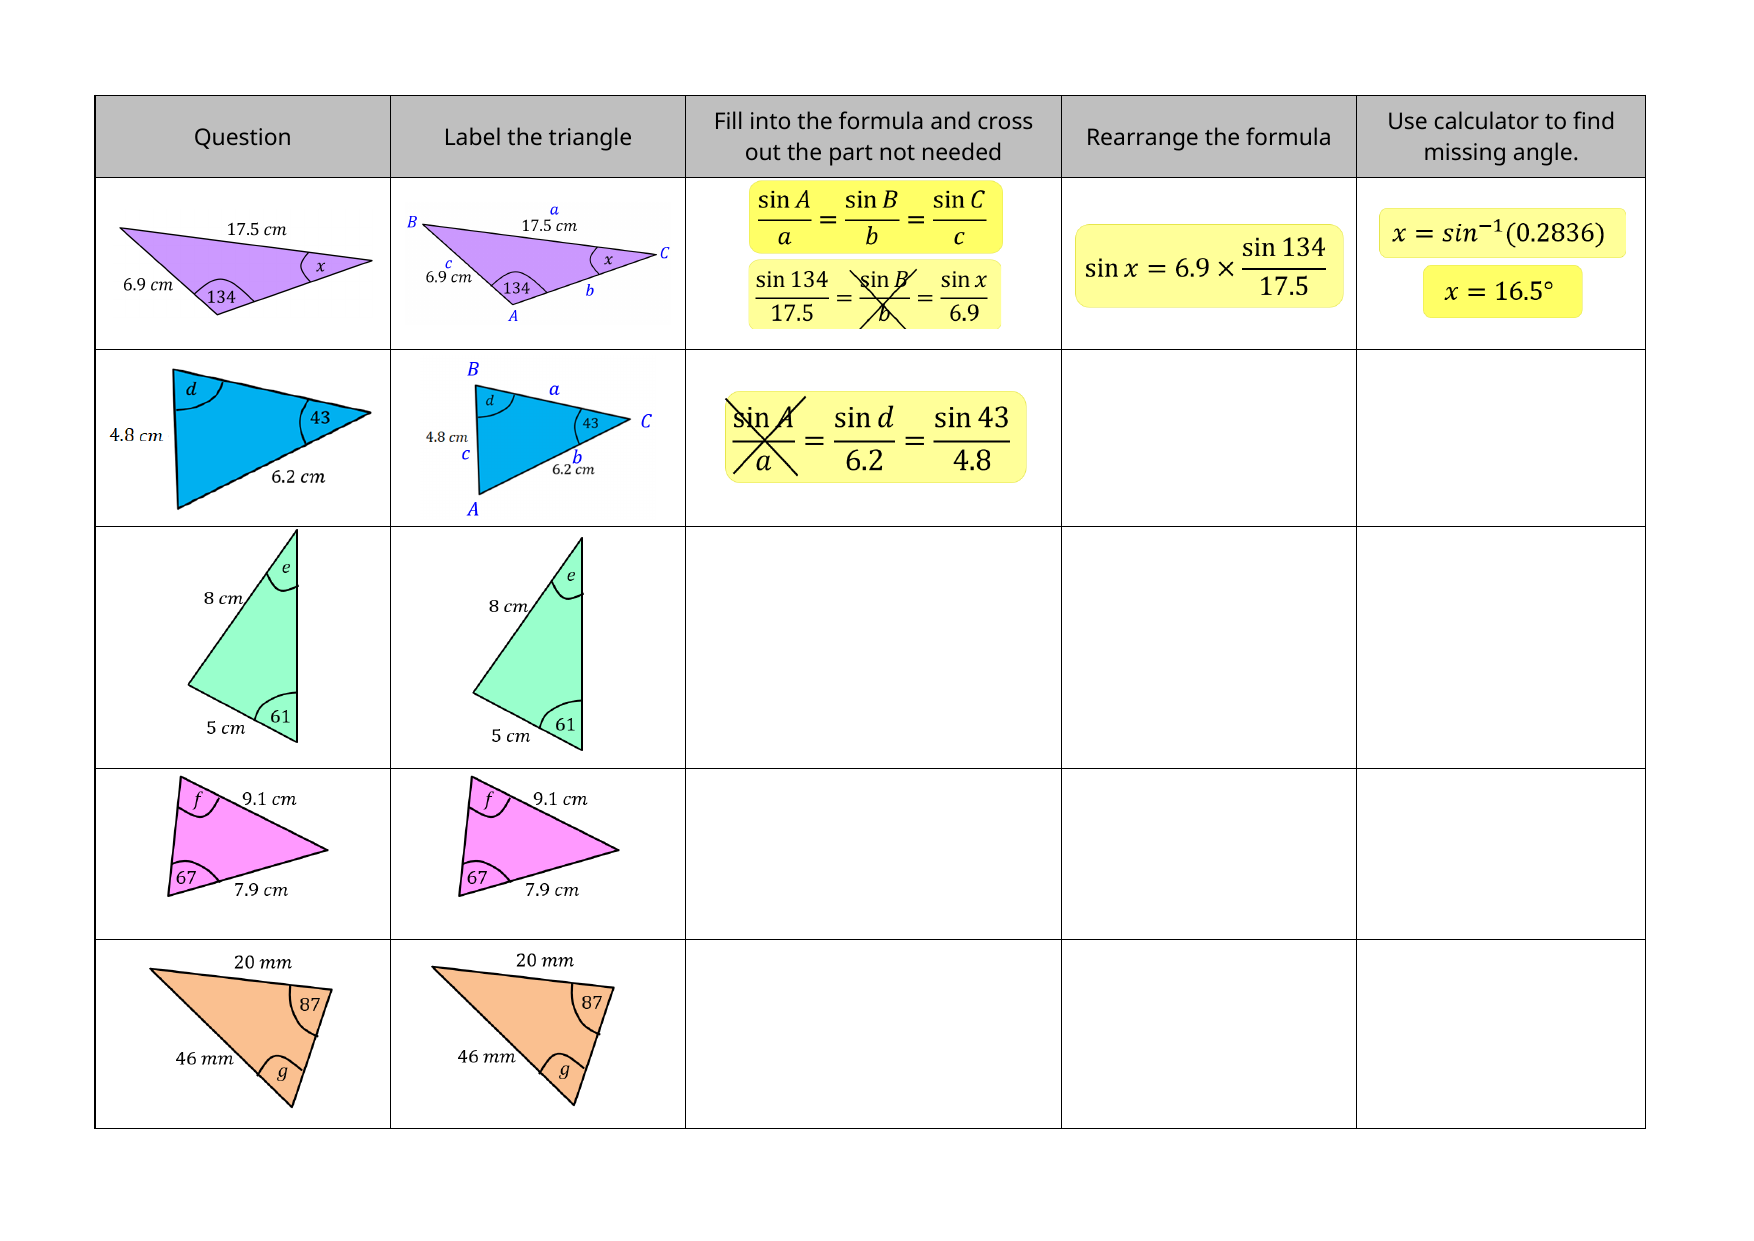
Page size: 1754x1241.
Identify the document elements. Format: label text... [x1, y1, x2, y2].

table_cell [96, 527, 390, 768]
picture [420, 355, 656, 520]
table_cell [686, 769, 1061, 939]
picture [404, 202, 672, 325]
table_cell [1357, 940, 1645, 1128]
table_cell [686, 178, 1061, 348]
picture [1072, 218, 1345, 308]
table_cell [686, 527, 1061, 768]
picture [1376, 205, 1626, 322]
table_header Question [96, 96, 390, 177]
table_cell [1062, 769, 1356, 939]
table_cell [1357, 350, 1645, 526]
table_cell [96, 350, 390, 526]
table_cell [96, 178, 390, 348]
table_header Label the triangle [391, 96, 685, 177]
table_cell [1357, 178, 1645, 348]
table_cell [1062, 178, 1356, 348]
picture [108, 357, 377, 518]
table_cell [1062, 527, 1356, 768]
table_cell [1357, 527, 1645, 768]
table_cell [1062, 940, 1356, 1128]
table_cell [391, 769, 685, 939]
table_cell [1062, 350, 1356, 526]
table_cell [391, 940, 685, 1128]
picture [112, 209, 373, 318]
table_cell [686, 940, 1061, 1128]
table_cell [391, 350, 685, 526]
picture [747, 256, 1001, 329]
table_cell [96, 769, 390, 939]
table_cell [391, 527, 685, 768]
table_header Fill into the formula and cross out the part not needed [686, 96, 1061, 177]
table_cell [686, 350, 1061, 526]
table_cell [96, 940, 390, 1128]
picture [719, 387, 1028, 488]
table_cell [1357, 769, 1645, 939]
table_header Use calculator to find missing angle. [1357, 96, 1645, 177]
table_header Rearrange the formula [1062, 96, 1356, 177]
table_cell [391, 178, 685, 348]
